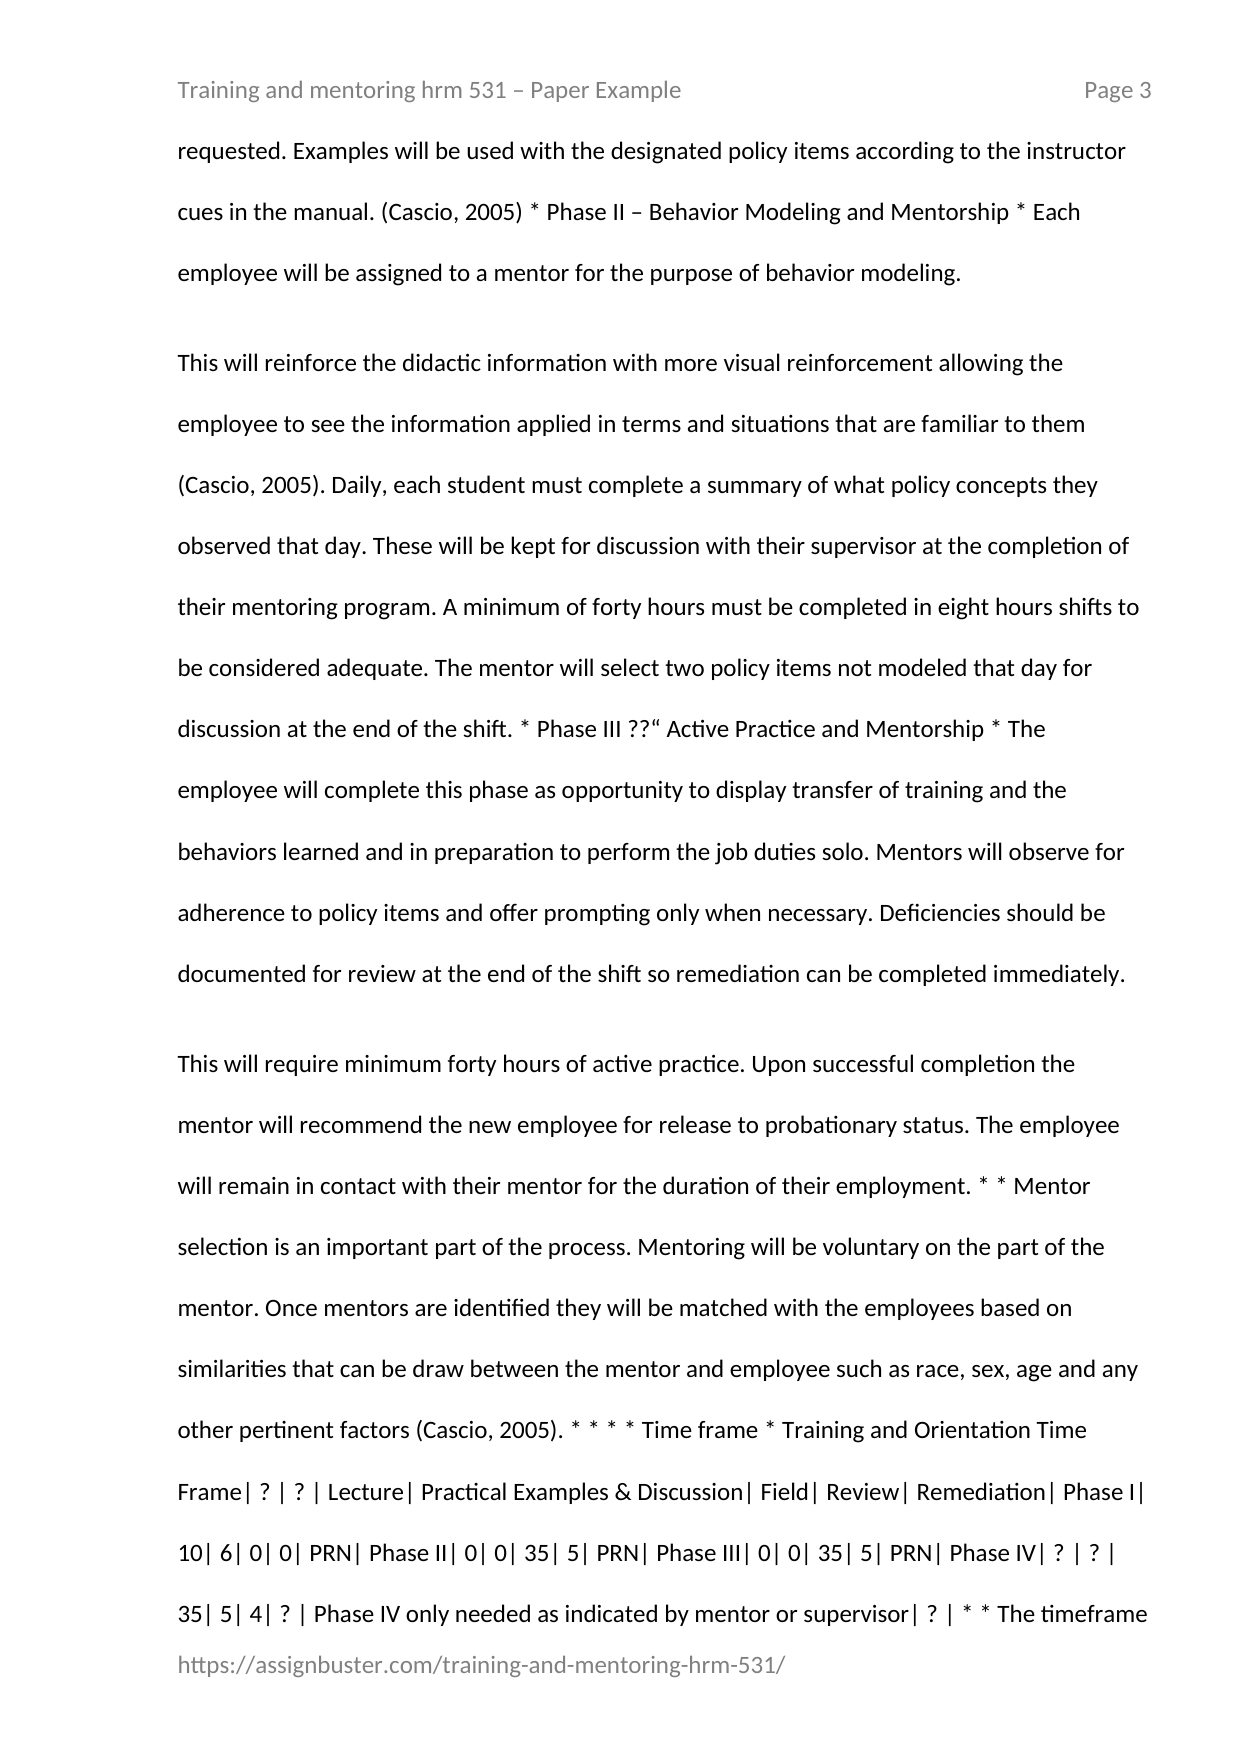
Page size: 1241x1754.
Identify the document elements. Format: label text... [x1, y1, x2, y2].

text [177, 1048, 1152, 1628]
text This will reinforce the didactic information with more visual reinforcement allowing the employee to see the information applied in terms and situations that are familiar to them (Cascio, 2005). Daily, each student must complete a summary of what policy concepts they observed that day. These will be kept for discussion with their supervisor at the completion of their mentoring program. A minimum of forty hours must be completed in eight hours shifts to be considered adequate. The mentor will select two policy items not modeled that day for discussion at the end of the shift. * Phase III ??“ Active Practice and Mentorship * The employee will complete this phase as opportunity to display transfer of training and the behaviors learned and in preparation to perform the job duties solo. Mentors will observe for adherence to policy items and offer prompting only when necessary. Deficiencies should be documented for review at the end of the shift so remediation can be completed immediately. [177, 347, 1152, 988]
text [177, 135, 1152, 287]
